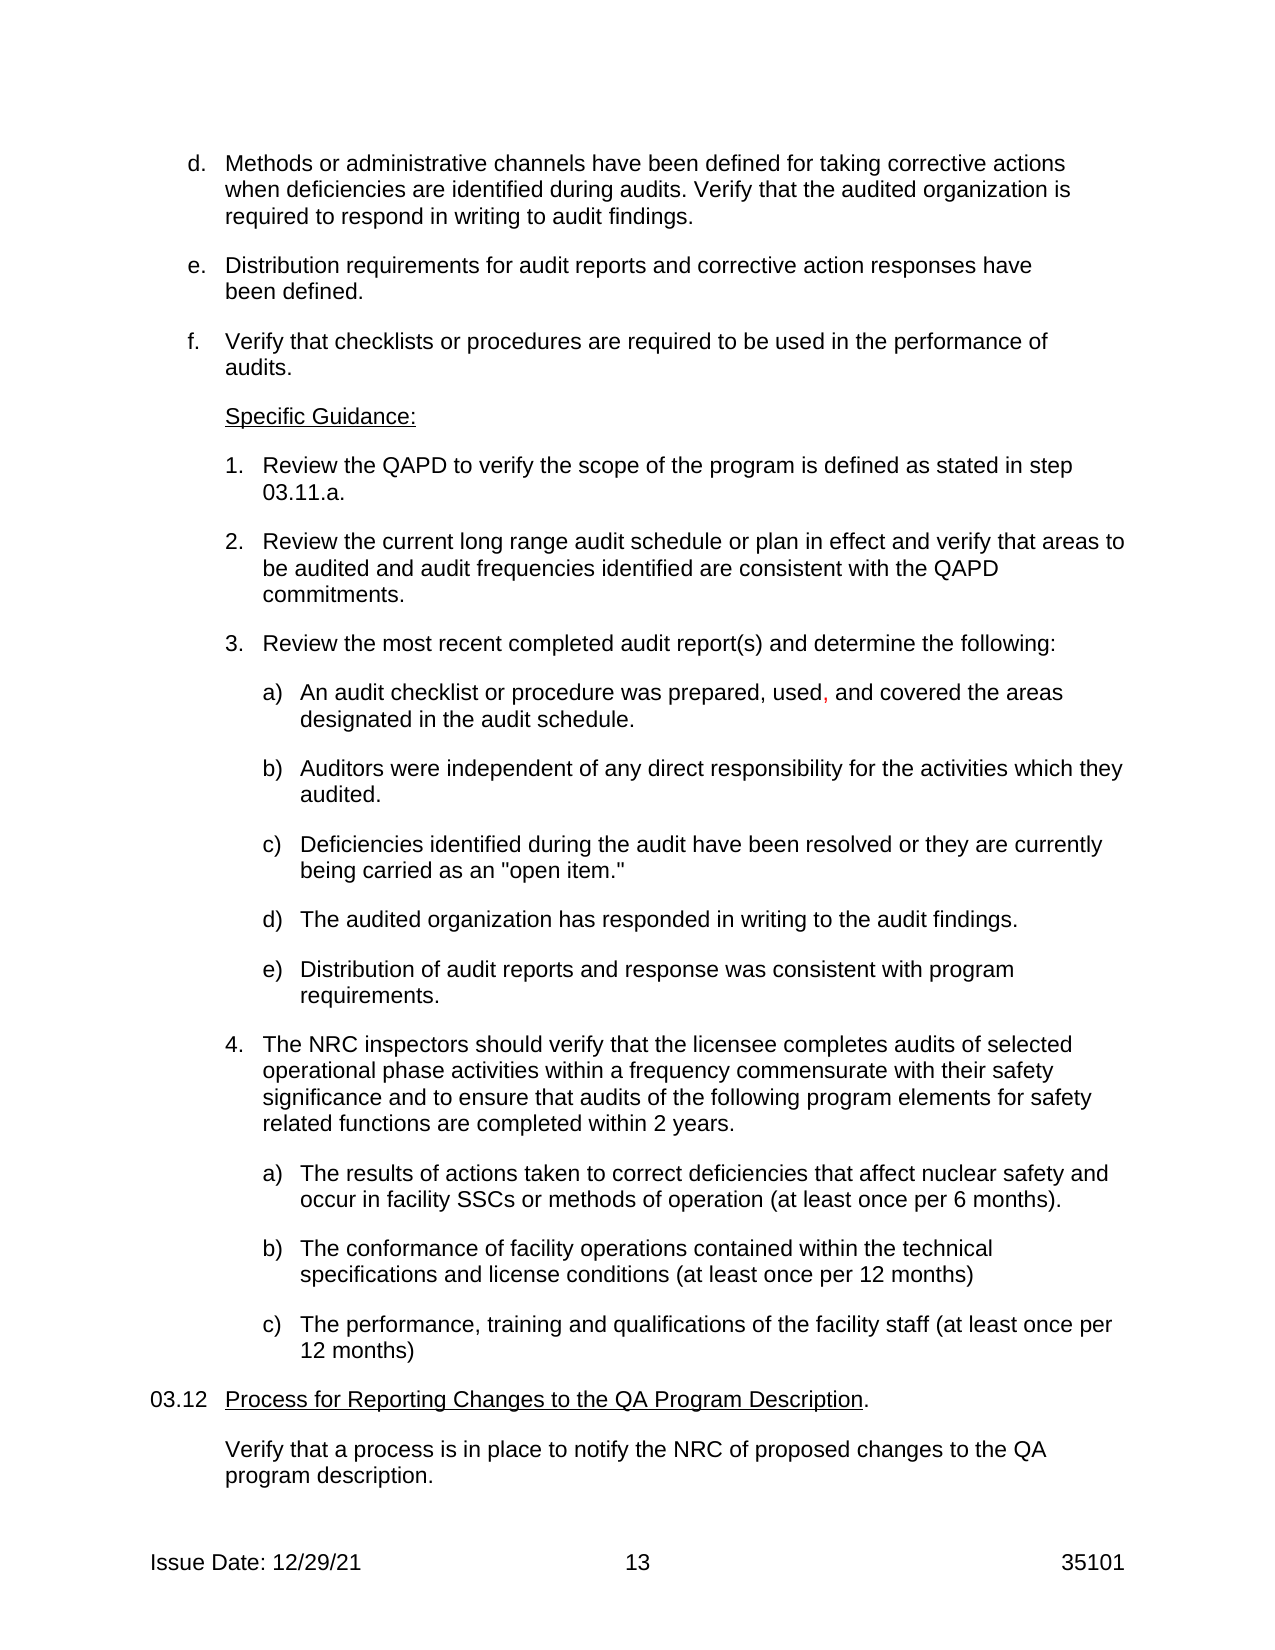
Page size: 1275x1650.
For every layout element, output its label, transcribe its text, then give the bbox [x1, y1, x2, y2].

list Deficiencies identified during the audit have been resolved or they are currently being carried as an "open item." [262, 831, 1125, 883]
subtitle 03.12 Process for Reporting Changes to the QA Program Description. [150, 1386, 1125, 1413]
list Review the QAPD to verify the scope of the program is defined as stated in step 03.11.a. [225, 452, 1125, 505]
list Review the most recent completed audit report(s) and determine the following: [225, 630, 1125, 656]
list Verify that checklists or procedures are required to be used in the performance of audits. [187, 328, 1086, 380]
list An audit checklist or procedure was prepared, used, and covered the areas designated in the audit schedule. [262, 679, 1125, 732]
list The results of actions taken to correct deficiencies that affect nuclear safety and occur in facility SSCs or methods of operation (at least once per 6 months). [262, 1159, 1125, 1212]
list The performance, training and qualifications of the facility staff (at least once per 12 months) [262, 1311, 1125, 1363]
text Verify that a process is in place to notify the NRC of proposed changes to the QA program description. [225, 1436, 1125, 1488]
list The audited organization has responded in writing to the audit findings. [262, 906, 1125, 933]
list The conformance of facility operations contained within the technical specifications and license conditions (at least once per 12 months) [262, 1235, 1125, 1288]
list Methods or administrative channels have been defined for taking corrective actions when deficiencies are identified during audits. Verify that the audited organization is required to respond in writing to audit findings. [187, 150, 1086, 229]
list Review the current long range audit schedule or plan in effect and verify that areas to be audited and audit frequencies identified are consistent with the QAPD commitments. [225, 528, 1125, 607]
list The NRC inspectors should verify that the licensee completes audits of selected operational phase activities within a frequency commensurate with their safety significance and to ensure that audits of the following program elements for safety related functions are completed within 2 years. [225, 1031, 1125, 1137]
list Distribution of audit reports and response was consistent with program requirements. [262, 956, 1125, 1008]
list Auditors were independent of any direct responsibility for the activities which they audited. [262, 755, 1125, 808]
list Distribution requirements for audit reports and corrective action responses have been defined. [187, 252, 1086, 305]
text Specific Guidance: [225, 403, 1125, 429]
